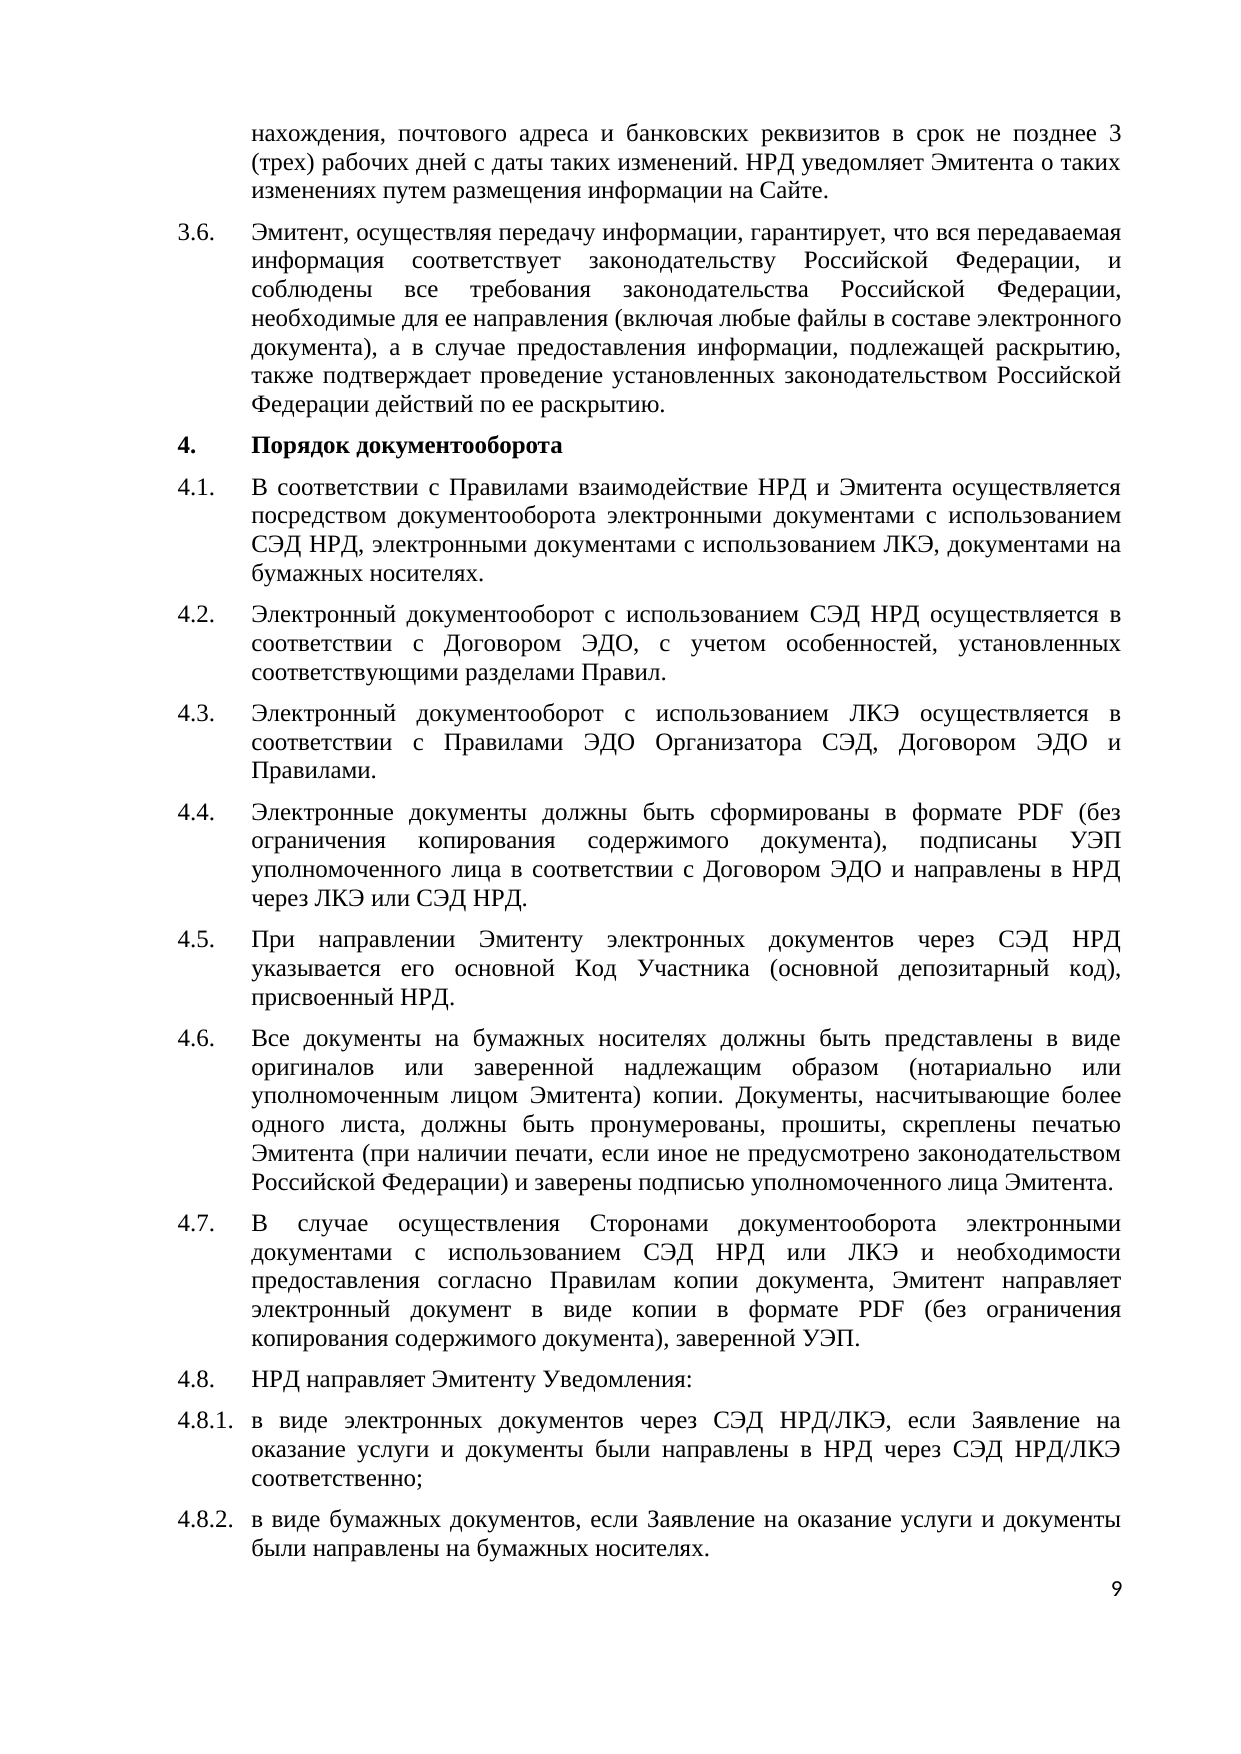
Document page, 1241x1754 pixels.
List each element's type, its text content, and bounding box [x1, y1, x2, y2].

list Эмитент, осуществляя передачу информации, гарантирует, что вся передаваемая информация соответствует законодательству Российской Федерации, и соблюдены все требования законодательства Российской Федерации, необходимые для ее направления (включая любые файлы в составе электронного документа), а в случае предоставления информации, подлежащей раскрытию, также подтверждает проведение установленных законодательством Российской Федерации действий по ее раскрытию. [177, 217, 1122, 418]
list в виде бумажных документов, если Заявление на оказание услуги и документы были направлены на бумажных носителях. [177, 1504, 1122, 1562]
subtitle Порядок документооборота [177, 431, 1122, 459]
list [177, 118, 1122, 204]
list При направлении Эмитенту электронных документов через СЭД НРД указывается его основной Код Участника (основной депозитарный код), присвоенный НРД. [177, 924, 1122, 1011]
list В случае осуществления Сторонами документооборота электронными документами с использованием СЭД НРД или ЛКЭ и необходимости предоставления согласно Правилам копии документа, Эмитент направляет электронный документ в виде копии в формате PDF (без ограничения копирования содержимого документа), заверенной УЭП. [177, 1208, 1122, 1352]
list НРД направляет Эмитенту Уведомления: [177, 1364, 1122, 1393]
list Все документы на бумажных носителях должны быть представлены в виде оригиналов или заверенной надлежащим образом (нотариально или уполномоченным лицом Эмитента) копии. Документы, насчитывающие более одного листа, должны быть пронумерованы, прошиты, скреплены печатью Эмитента (при наличии печати, если иное не предусмотрено законодательством Российской Федерации) и заверены подписью уполномоченного лица Эмитента. [177, 1023, 1122, 1196]
list в виде электронных документов через СЭД НРД/ЛКЭ, если Заявление на оказание услуги и документы были направлены в НРД через СЭД НРД/ЛКЭ соответственно; [177, 1406, 1122, 1492]
list В соответствии с Правилами взаимодействие НРД и Эмитента осуществляется посредством документооборота электронными документами с использованием СЭД НРД, электронными документами с использованием ЛКЭ, документами на бумажных носителях. [177, 472, 1122, 587]
list Электронный документооборот с использованием ЛКЭ осуществляется в соответствии с Правилами ЭДО Организатора СЭД, Договором ЭДО и Правилами. [177, 698, 1122, 784]
list Электронные документы должны быть сформированы в формате PDF (без ограничения копирования содержимого документа), подписаны УЭП уполномоченного лица в соответствии с Договором ЭДО и направлены в НРД через ЛКЭ или СЭД НРД. [177, 797, 1122, 912]
list Электронный документооборот с использованием СЭД НРД осуществляется в соответствии с Договором ЭДО, с учетом особенностей, установленных соответствующими разделами Правил. [177, 599, 1122, 686]
